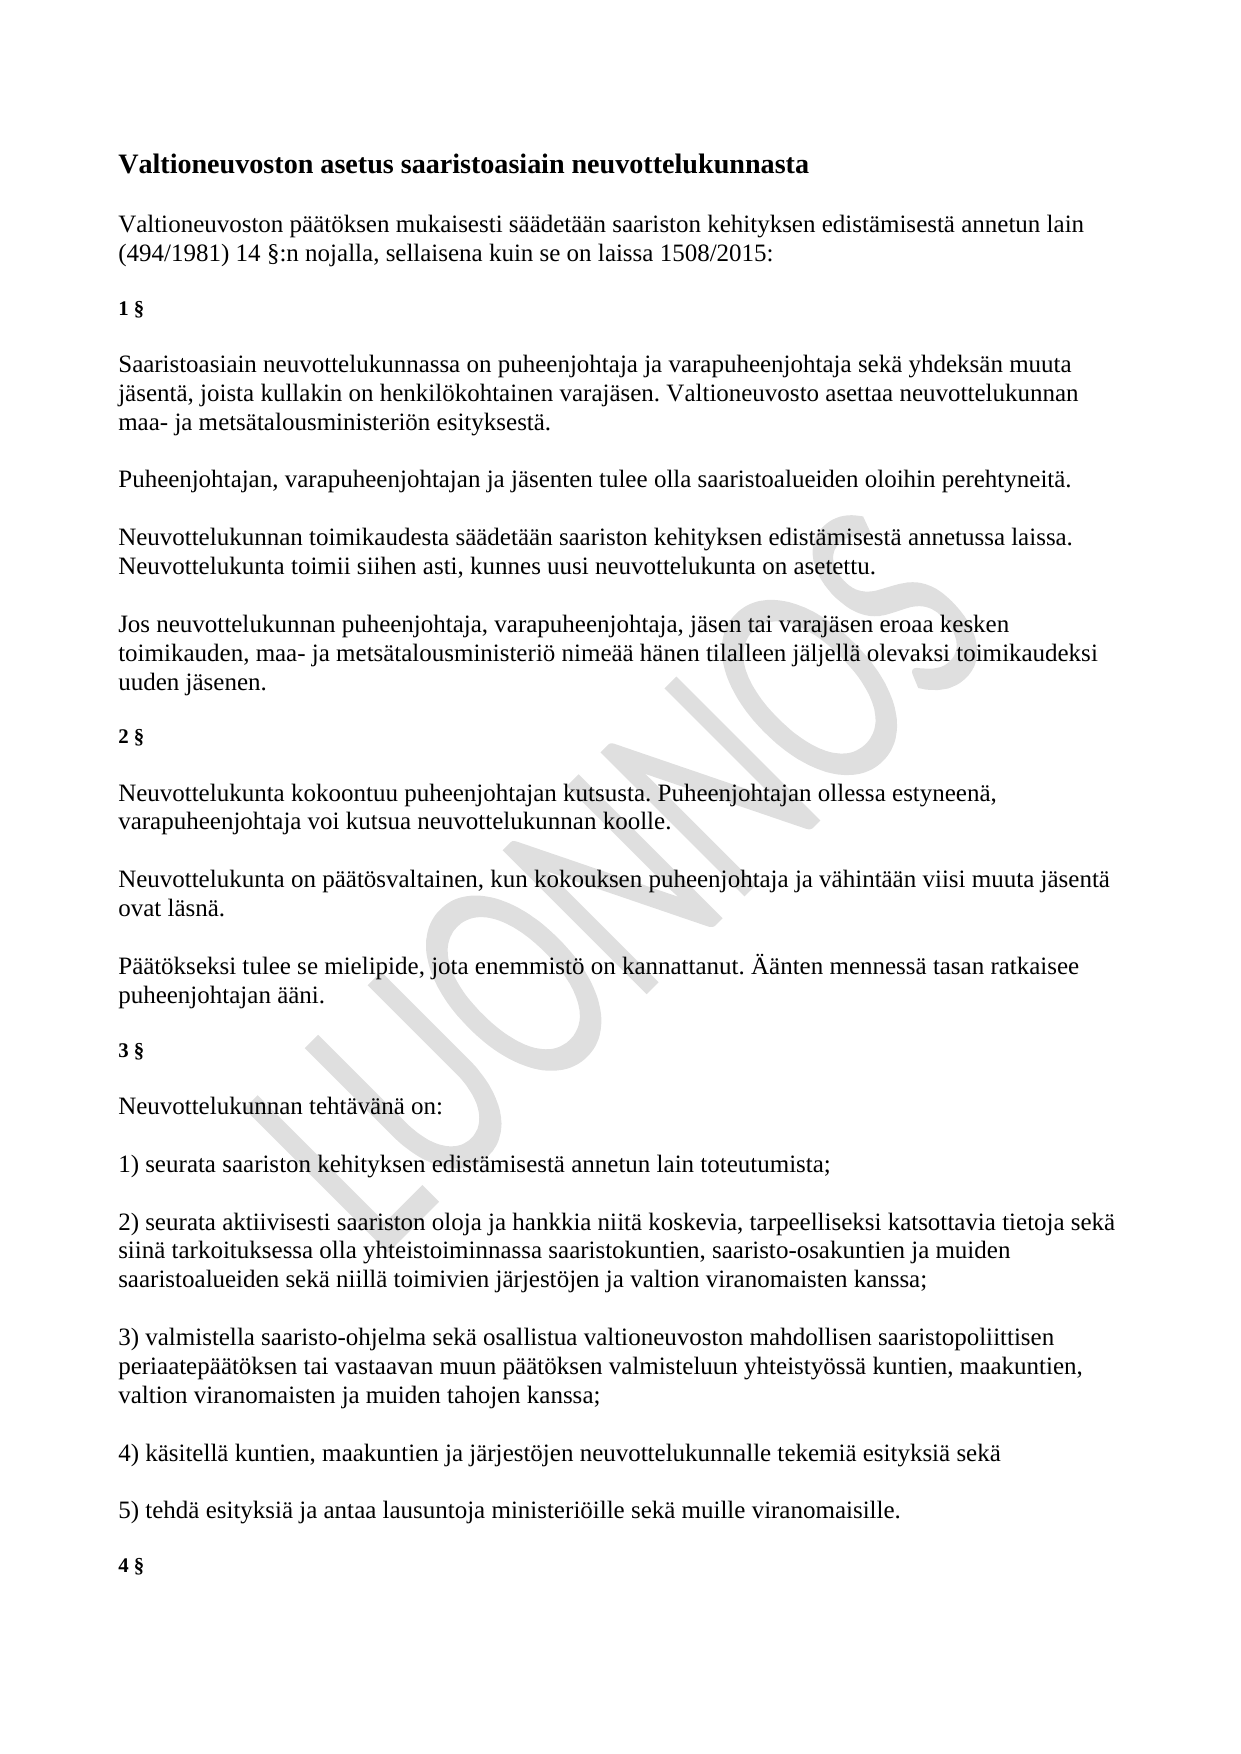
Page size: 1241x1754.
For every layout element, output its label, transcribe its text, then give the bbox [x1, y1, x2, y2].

text Neuvottelukunnan toimikaudesta säädetään saariston kehityksen edistämisestä annetussa laissa. Neuvottelukunta toimii siihen asti, kunnes uusi neuvottelukunta on asetettu. [118, 522, 1122, 580]
text Neuvottelukunta kokoontuu puheenjohtajan kutsusta. Puheenjohtajan ollessa estyneenä, varapuheenjohtaja voi kutsua neuvottelukunnan koolle. [118, 778, 1122, 835]
text 1 § [118, 296, 1122, 320]
text 4) käsitellä kuntien, maakuntien ja järjestöjen neuvottelukunnalle tekemiä esityksiä sekä [118, 1438, 1122, 1466]
text 3 § [118, 1038, 1122, 1062]
text 2 § [118, 724, 1122, 748]
text 4 § [118, 1553, 1122, 1577]
text 3) valmistella saaristo-ohjelma sekä osallistua valtioneuvoston mahdollisen saaristopoliittisen periaatepäätöksen tai vastaavan muun päätöksen valmisteluun yhteistyössä kuntien, maakuntien, valtion viranomaisten ja muiden tahojen kanssa; [118, 1322, 1122, 1408]
text Päätökseksi tulee se mielipide, jota enemmistö on kannattanut. Äänten mennessä tasan ratkaisee puheenjohtajan ääni. [118, 951, 1122, 1008]
text Jos neuvottelukunnan puheenjohtaja, varapuheenjohtaja, jäsen tai varajäsen eroaa kesken toimikauden, maa- ja metsätalousministeriö nimeää hänen tilalleen jäljellä olevaksi toimikaudeksi uuden jäsenen. [118, 609, 1122, 695]
text Neuvottelukunnan tehtävänä on: [118, 1091, 1122, 1120]
text Saaristoasiain neuvottelukunnassa on puheenjohtaja ja varapuheenjohtaja sekä yhdeksän muuta jäsentä, joista kullakin on henkilökohtainen varajäsen. Valtioneuvosto asettaa neuvottelukunnan maa- ja metsätalousministeriön esityksestä. [118, 349, 1122, 435]
text Neuvottelukunta on päätösvaltainen, kun kokouksen puheenjohtaja ja vähintään viisi muuta jäsentä ovat läsnä. [118, 864, 1122, 922]
text Valtioneuvoston asetus saaristoasiain neuvottelukunnasta [118, 148, 1122, 180]
text Puheenjohtajan, varapuheenjohtajan ja jäsenten tulee olla saaristoalueiden oloihin perehtyneitä. [118, 464, 1122, 493]
text Valtioneuvoston päätöksen mukaisesti säädetään saariston kehityksen edistämisestä annetun lain (494/1981) 14 §:n nojalla, sellaisena kuin se on laissa 1508/2015: [118, 209, 1122, 267]
text 2) seurata aktiivisesti saariston oloja ja hankkia niitä koskevia, tarpeelliseksi katsottavia tietoja sekä siinä tarkoituksessa olla yhteistoiminnassa saaristokuntien, saaristo-osakuntien ja muiden saaristoalueiden sekä niillä toimivien järjestöjen ja valtion viranomaisten kanssa; [118, 1207, 1122, 1293]
text 1) seurata saariston kehityksen edistämisestä annetun lain toteutumista; [118, 1149, 1122, 1178]
text 5) tehdä esityksiä ja antaa lausuntoja ministeriöille sekä muille viranomaisille. [118, 1496, 1122, 1524]
